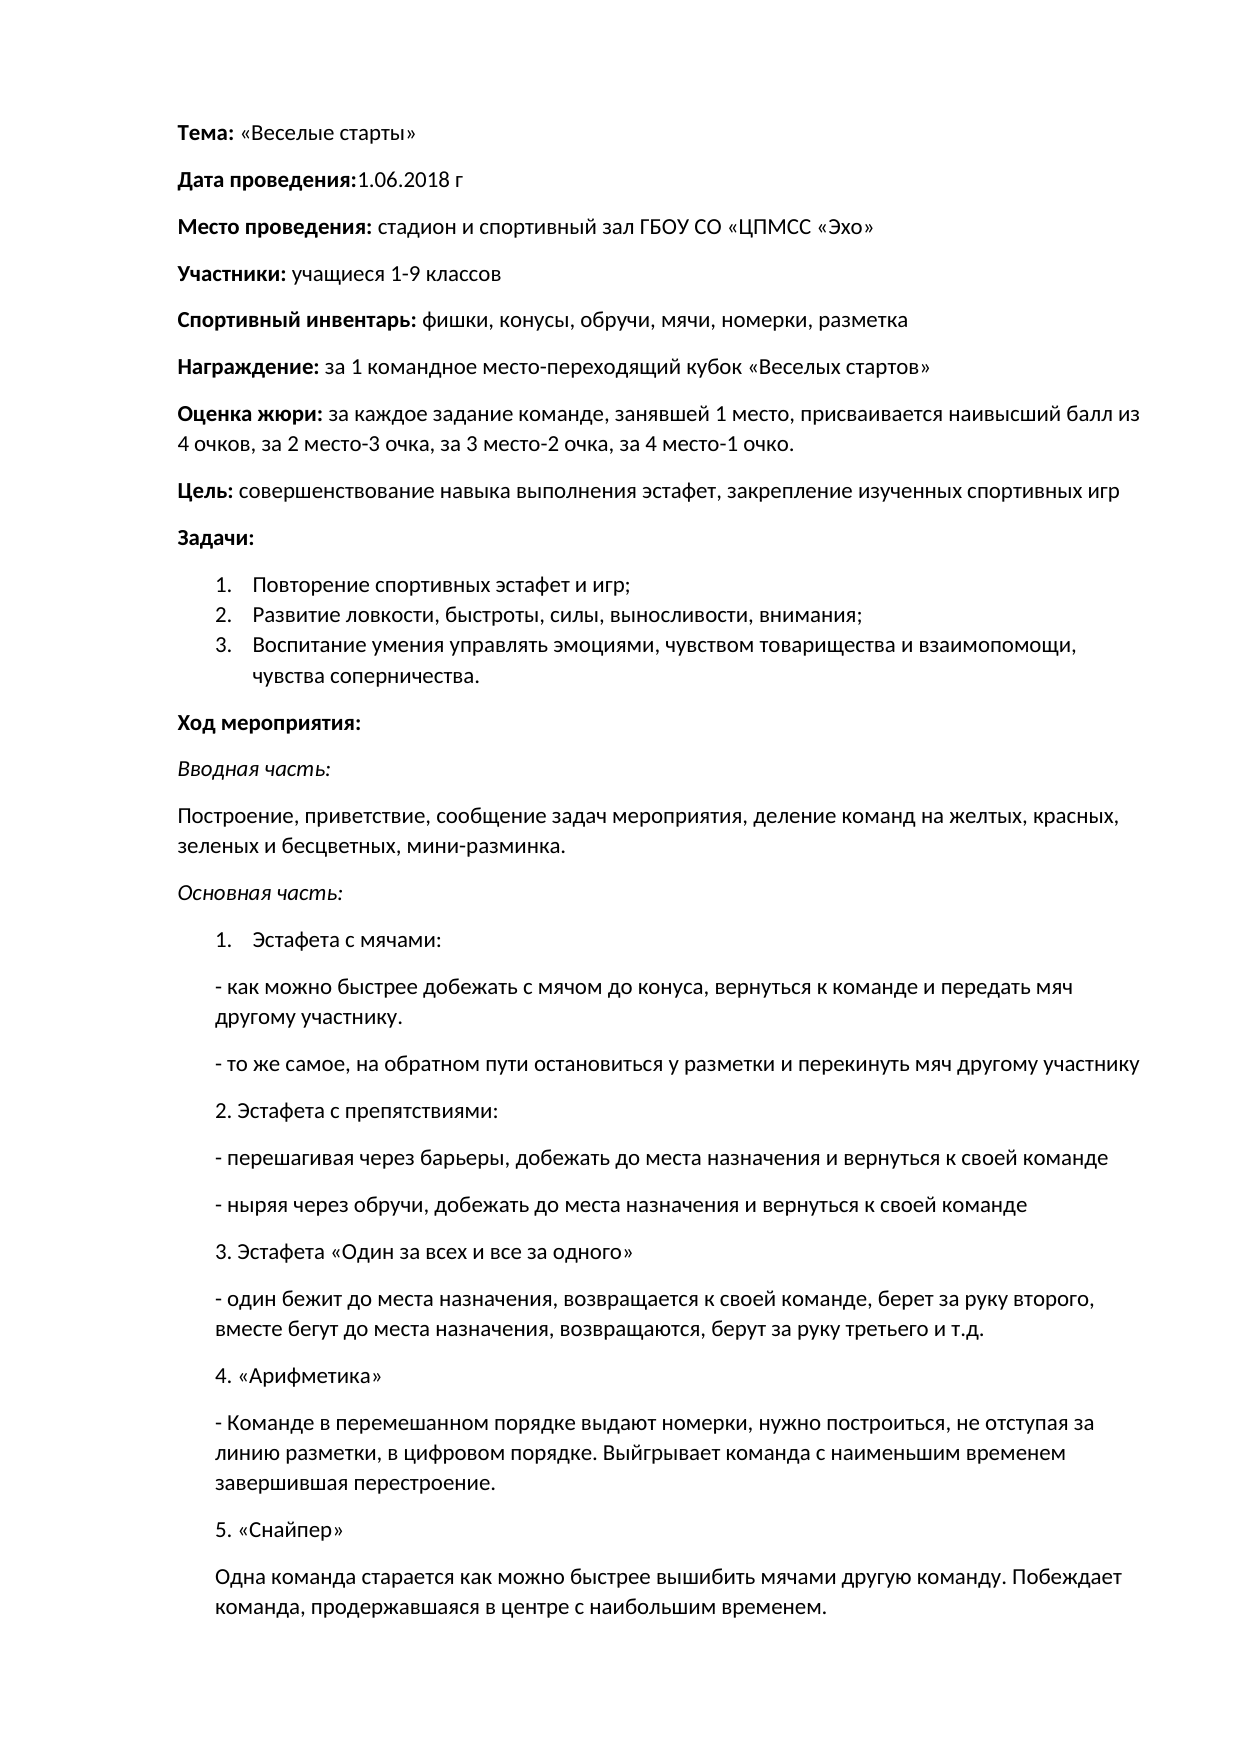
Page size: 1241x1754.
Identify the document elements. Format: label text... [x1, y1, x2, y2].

text - Команде в перемешанном порядке выдают номерки, нужно построиться, не отступая за линию разметки, в цифровом порядке. Выйгрывает команда с наименьшим временем завершившая перестроение. [215, 1408, 1152, 1496]
text 4. «Арифметика» [215, 1361, 1152, 1389]
text Дата проведения:1.06.2018 г [177, 165, 1152, 193]
text - один бежит до места назначения, возвращается к своей команде, берет за руку второго, вместе бегут до места назначения, возвращаются, берут за руку третьего и т.д. [215, 1284, 1152, 1342]
text Участники: учащиеся 1-9 классов [177, 259, 1152, 287]
text Основная часть: [177, 878, 1152, 907]
text - то же самое, на обратном пути остановиться у разметки и перекинуть мяч другому участнику [215, 1049, 1152, 1077]
list Повторение спортивных эстафет и игр; [215, 570, 1152, 598]
text Тема: «Веселые старты» [177, 118, 1152, 146]
text - ныряя через обручи, добежать до места назначения и вернуться к своей команде [215, 1190, 1152, 1218]
text Спортивный инвентарь: фишки, конусы, обручи, мячи, номерки, разметка [177, 306, 1152, 334]
list Воспитание умения управлять эмоциями, чувством товарищества и взаимопомощи, чувства соперничества. [215, 631, 1152, 689]
text Одна команда старается как можно быстрее вышибить мячами другую команду. Побеждает команда, продержавшаяся в центре с наибольшим временем. [215, 1562, 1152, 1620]
text Оценка жюри: за каждое задание команде, занявшей 1 место, присваивается наивысший балл из 4 очков, за 2 место-3 очка, за 3 место-2 очка, за 4 место-1 очко. [177, 399, 1152, 458]
text 3. Эстафета «Один за всех и все за одного» [215, 1237, 1152, 1265]
text Награждение: за 1 командное место-переходящий кубок «Веселых стартов» [177, 352, 1152, 381]
text Цель: совершенствование навыка выполнения эстафет, закрепление изученных спортивных игр [177, 476, 1152, 504]
text - как можно быстрее добежать с мячом до конуса, вернуться к команде и передать мяч другому участнику. [215, 972, 1152, 1031]
text 2. Эстафета с препятствиями: [215, 1096, 1152, 1124]
list Эстафета с мячами: [215, 925, 1152, 953]
text 5. «Снайпер» [215, 1515, 1152, 1543]
text Задачи: [177, 523, 1152, 551]
list Развитие ловкости, быстроты, силы, выносливости, внимания; [215, 600, 1152, 628]
text Построение, приветствие, сообщение задач мероприятия, деление команд на желтых, красных, зеленых и бесцветных, мини-разминка. [177, 801, 1152, 860]
text Ход мероприятия: [177, 708, 1152, 736]
text - перешагивая через барьеры, добежать до места назначения и вернуться к своей команде [215, 1143, 1152, 1171]
text Вводная часть: [177, 754, 1152, 783]
text Место проведения: стадион и спортивный зал ГБОУ СО «ЦПМСС «Эхо» [177, 212, 1152, 240]
